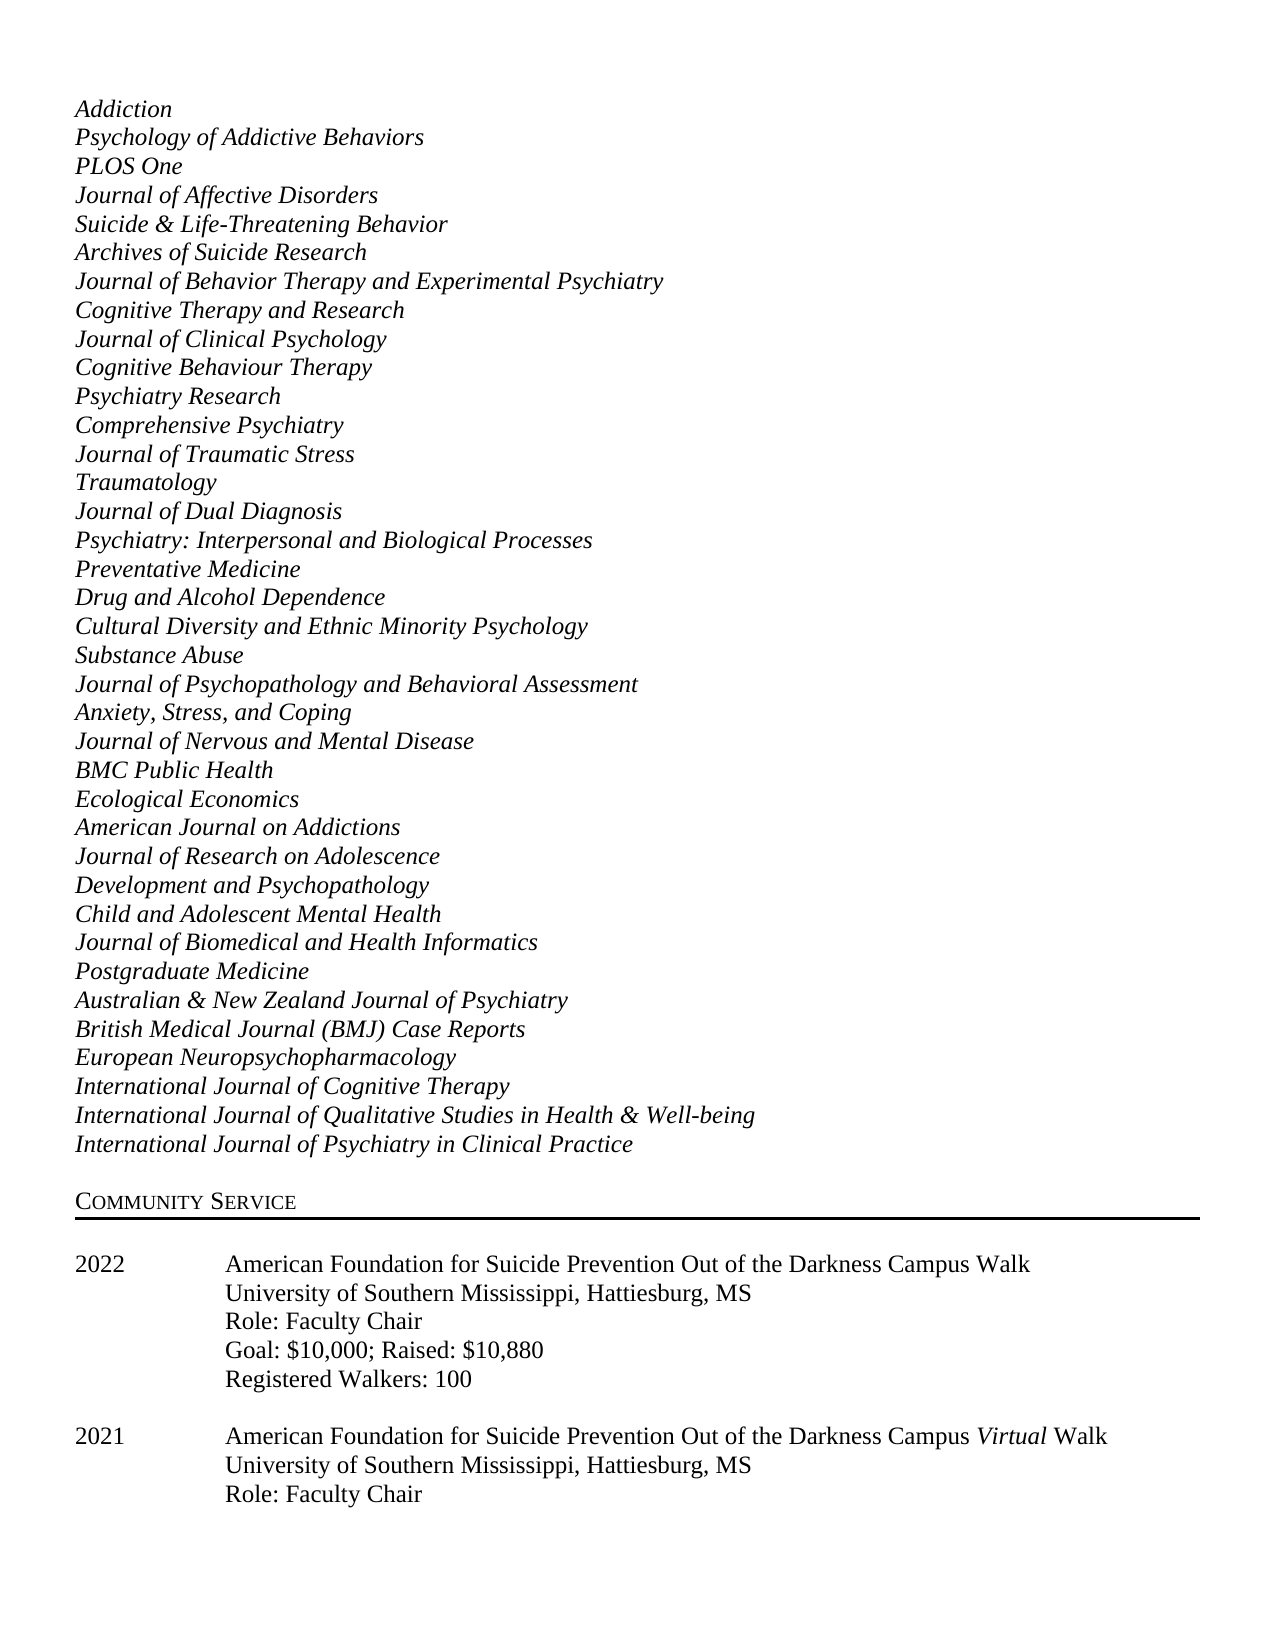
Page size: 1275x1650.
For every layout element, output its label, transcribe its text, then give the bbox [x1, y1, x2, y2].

text Role: Faculty Chair [75, 1479, 1200, 1508]
text Child and Adolescent Mental Health [75, 899, 1200, 927]
text Substance Abuse [75, 640, 1200, 669]
text American Journal on Addictions [75, 812, 1200, 841]
text International Journal of Qualitative Studies in Health & Well-being [75, 1100, 1200, 1129]
text Australian & New Zealand Journal of Psychiatry [75, 985, 1200, 1014]
text Journal of Traumatic Stress [75, 439, 1200, 467]
text Psychiatry Research [75, 381, 1200, 410]
text Comprehensive Psychiatry [75, 410, 1200, 439]
text European Neuropsychopharmacology [75, 1042, 1200, 1071]
text Goal: $10,000; Raised: $10,880 [75, 1335, 1200, 1364]
text Postgraduate Medicine [75, 956, 1200, 985]
text Archives of Suicide Research [75, 237, 1200, 266]
text Preventative Medicine [75, 554, 1200, 582]
text Addiction [75, 94, 1200, 122]
text Psychiatry: Interpersonal and Biological Processes [75, 525, 1200, 554]
text British Medical Journal (BMJ) Case Reports [75, 1014, 1200, 1042]
text Journal of Behavior Therapy and Experimental Psychiatry [75, 266, 1200, 295]
text Role: Faculty Chair [75, 1306, 1200, 1335]
text Traumatology [75, 467, 1200, 496]
text Journal of Affective Disorders [75, 180, 1200, 209]
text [75, 1450, 1200, 1479]
text Journal of Research on Adolescence [75, 841, 1200, 870]
text PLOS One [75, 151, 1200, 180]
text 2022 American Foundation for Suicide Prevention Out of the Darkness Campus Walk [75, 1249, 1200, 1278]
text International Journal of Psychiatry in Clinical Practice [75, 1129, 1200, 1157]
text 2021 American Foundation for Suicide Prevention Out of the Darkness Campus Virtual Walk [75, 1421, 1200, 1450]
text Psychology of Addictive Behaviors [75, 122, 1200, 151]
text Suicide & Life-Threatening Behavior [75, 209, 1200, 237]
text Cognitive Therapy and Research [75, 295, 1200, 324]
text Journal of Biomedical and Health Informatics [75, 927, 1200, 956]
text University of Southern Mississippi, Hattiesburg, MS [75, 1278, 1200, 1306]
text Development and Psychopathology [75, 870, 1200, 899]
text Journal of Nervous and Mental Disease [75, 726, 1200, 755]
text Cultural Diversity and Ethnic Minority Psychology [75, 611, 1200, 640]
text Drug and Alcohol Dependence [75, 582, 1200, 611]
text Journal of Psychopathology and Behavioral Assessment [75, 669, 1200, 697]
text Cognitive Behaviour Therapy [75, 352, 1200, 381]
text BMC Public Health [75, 755, 1200, 784]
text Journal of Clinical Psychology [75, 324, 1200, 352]
text Community Service [75, 1186, 1200, 1217]
text Journal of Dual Diagnosis [75, 496, 1200, 525]
text Registered Walkers: 100 [75, 1364, 1200, 1393]
text Anxiety, Stress, and Coping [75, 697, 1200, 726]
text Ecological Economics [75, 784, 1200, 812]
text International Journal of Cognitive Therapy [75, 1071, 1200, 1100]
